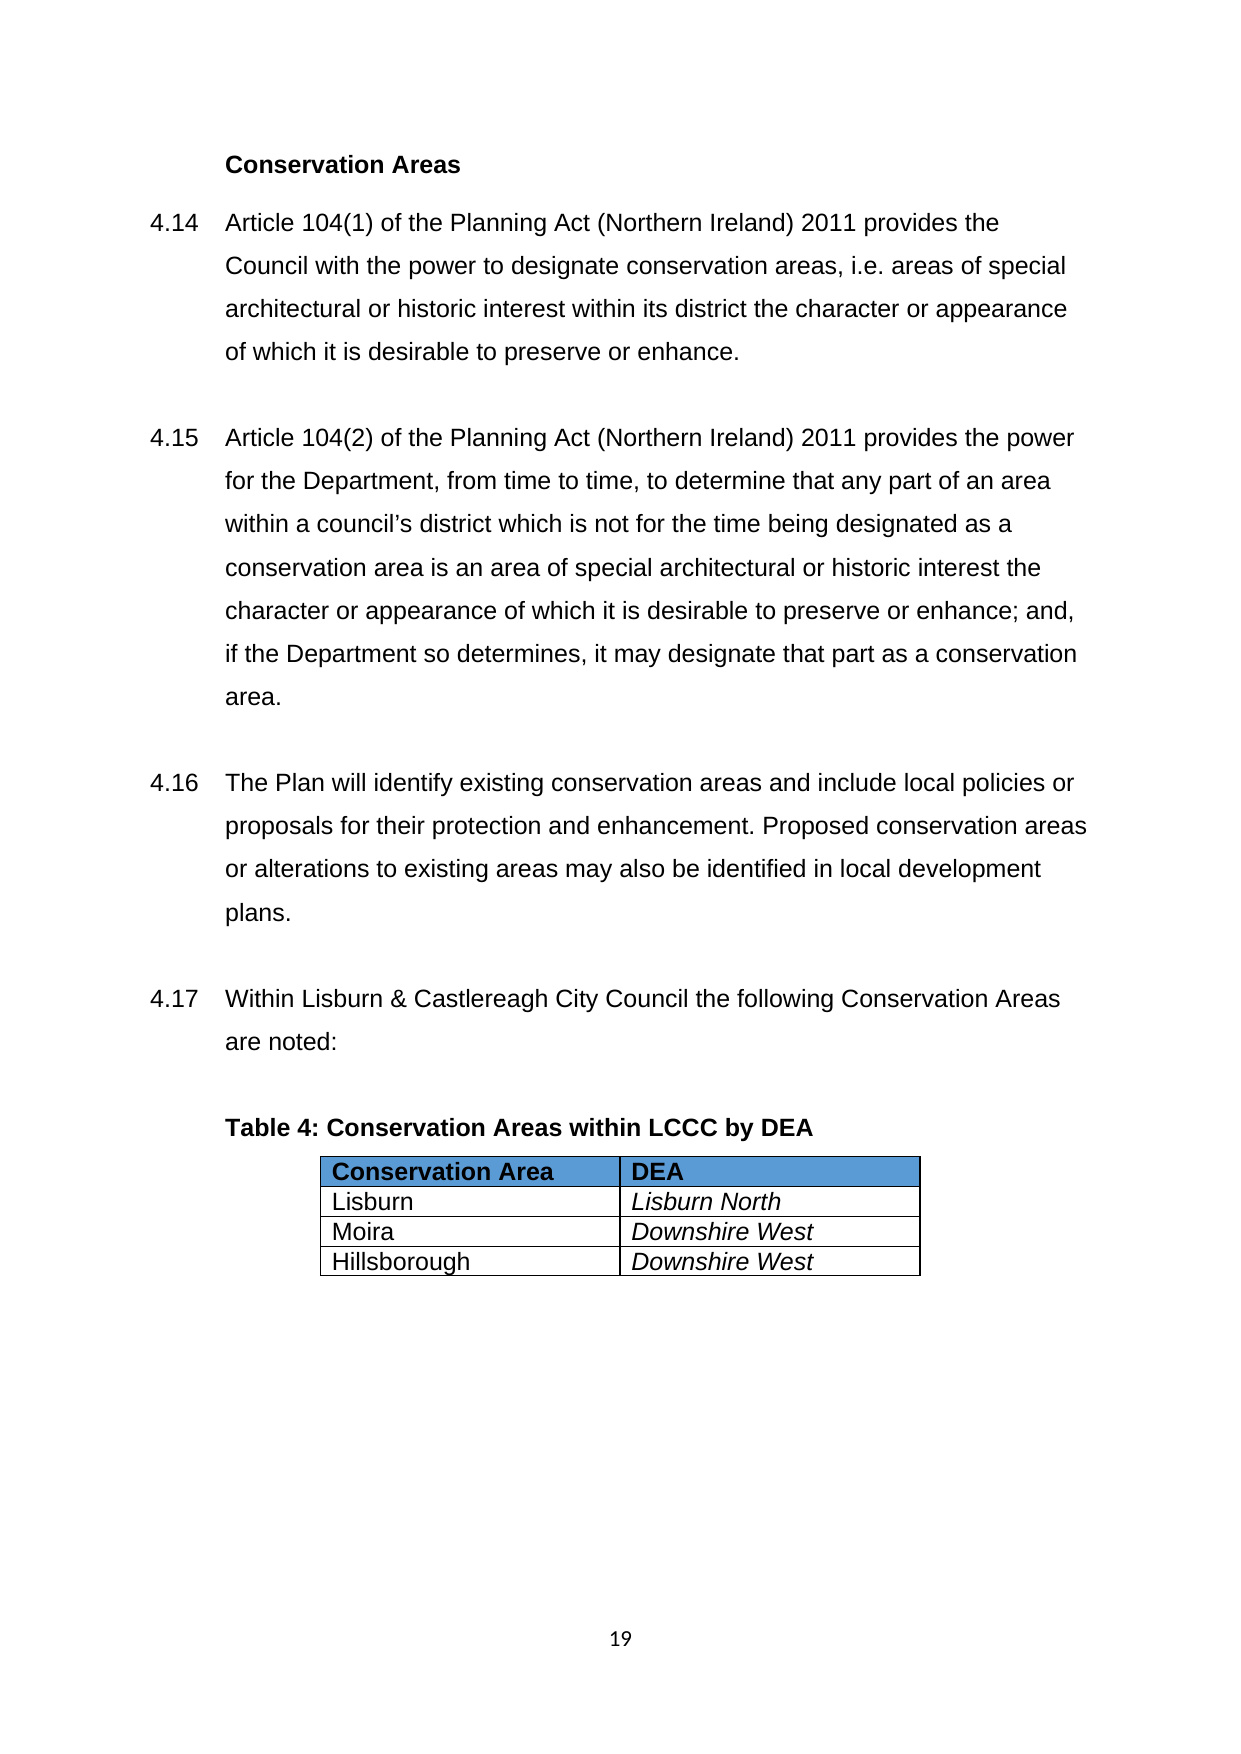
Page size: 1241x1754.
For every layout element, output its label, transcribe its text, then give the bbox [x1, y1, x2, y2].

table_header DEA [621, 1157, 919, 1186]
table_cell Hillsborough [321, 1247, 619, 1275]
text 4.15 Article 104(2) of the Planning Act (Northern Ireland) 2011 provides the power for the Department, from time to time, to determine that any part of an area within a council’s district which is not for the time being designated as a conservation area is an area of special architectural or historic interest the character or appearance of which it is desirable to preserve or enhance; and, if the Department so determines, it may designate that part as a conservation area. [150, 423, 1090, 711]
table_header Conservation Area [321, 1157, 619, 1186]
table_cell Lisburn [321, 1187, 619, 1216]
table_cell Moira [321, 1217, 619, 1246]
text 4.14 Article 104(1) of the Planning Act (Northern Ireland) 2011 provides the Council with the power to designate conservation areas, i.e. areas of special architectural or historic interest within its district the character or appearance of which it is desirable to preserve or enhance. [150, 207, 1090, 366]
text Conservation Areas [150, 150, 1090, 179]
text Table 4: Conservation Areas within LCCC by DEA [225, 1113, 1090, 1142]
table_cell Lisburn North [621, 1187, 919, 1216]
table_cell Downshire West [621, 1247, 919, 1275]
text 4.16 The Plan will identify existing conservation areas and include local policies or proposals for their protection and enhancement. Proposed conservation areas or alterations to existing areas may also be identified in local development plans. [150, 768, 1090, 926]
text 4.17 Within Lisburn & Castlereagh City Council the following Conservation Areas are noted: [150, 984, 1090, 1056]
table_cell Downshire West [621, 1217, 919, 1246]
